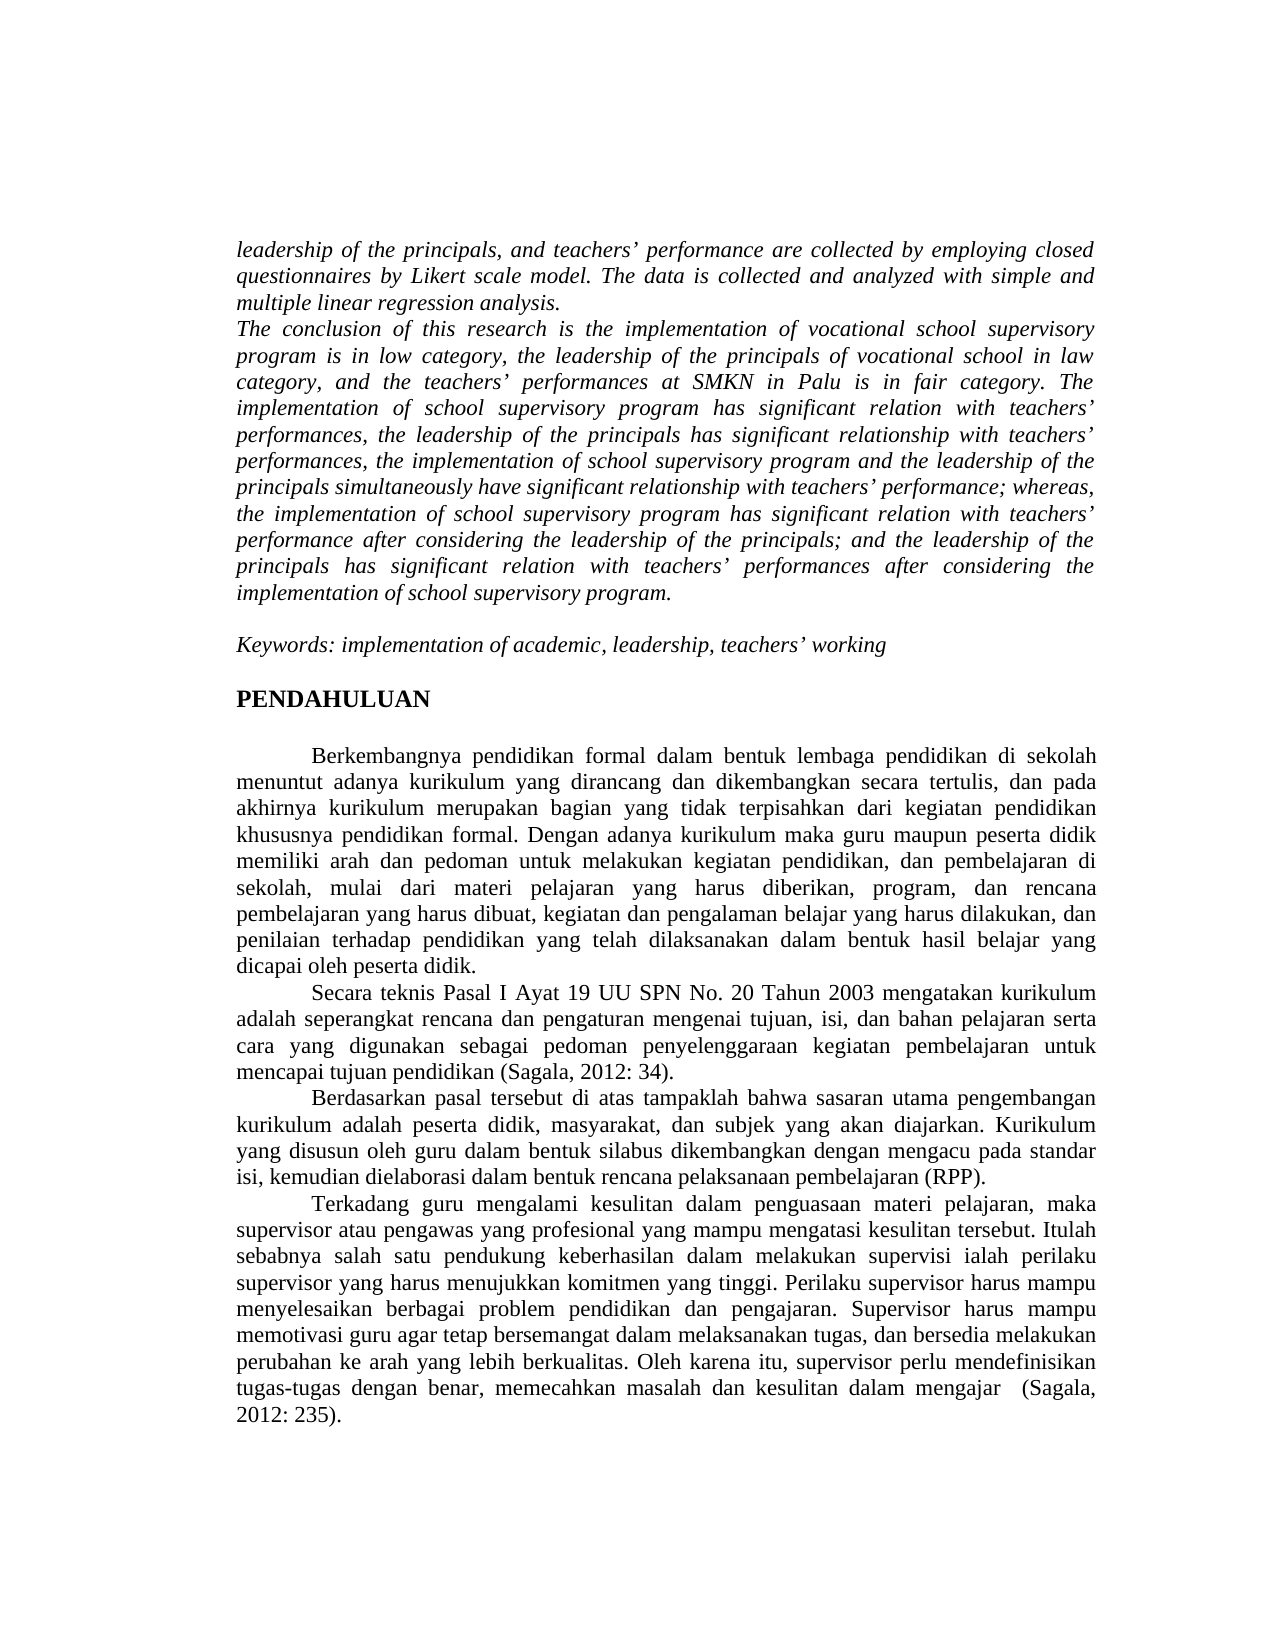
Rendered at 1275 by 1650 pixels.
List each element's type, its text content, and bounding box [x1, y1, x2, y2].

list Keywords: implementation of academic, leadership, teachers’ working [236, 632, 1098, 658]
list The conclusion of this research is the implementation of vocational school supervisory program is in low category, the leadership of the principals of vocational school in law category, and the teachers’ performances at SMKN in Palu is in fair category. The implementation of school supervisory program has significant relation with teachers’ performances, the leadership of the principals has significant relationship with teachers’ performances, the implementation of school supervisory program and the leadership of the principals simultaneously have significant relationship with teachers’ performance; whereas, the implementation of school supervisory program has significant relation with teachers’ performance after considering the leadership of the principals; and the leadership of the principals has significant relation with teachers’ performances after considering the implementation of school supervisory program. [236, 315, 1098, 605]
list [236, 236, 1098, 315]
text Berkembangnya pendidikan formal dalam bentuk lembaga pendidikan di sekolah menuntut adanya kurikulum yang dirancang dan dikembangkan secara tertulis, dan pada akhirnya kurikulum merupakan bagian yang tidak terpisahkan dari kegiatan pendidikan khususnya pendidikan formal. Dengan adanya kurikulum maka guru maupun peserta didik memiliki arah dan pedoman untuk melakukan kegiatan pendidikan, dan pembelajaran di sekolah, mulai dari materi pelajaran yang harus diberikan, program, dan rencana pembelajaran yang harus dibuat, kegiatan dan pengalaman belajar yang harus dilakukan, dan penilaian terhadap pendidikan yang telah dilaksanakan dalam bentuk hasil belajar yang dicapai oleh peserta didik. [236, 742, 1098, 979]
text Berdasarkan pasal tersebut di atas tampaklah bahwa sasaran utama pengembangan kurikulum adalah peserta didik, masyarakat, dan subjek yang akan diajarkan. Kurikulum yang disusun oleh guru dalam bentuk silabus dikembangkan dengan mengacu pada standar isi, kemudian dielaborasi dalam bentuk rencana pelaksanaan pembelajaran (RPP). [236, 1084, 1098, 1190]
text Secara teknis Pasal I Ayat 19 UU SPN No. 20 Tahun 2003 mengatakan kurikulum adalah seperangkat rencana dan pengaturan mengenai tujuan, isi, dan bahan pelajaran serta cara yang digunakan sebagai pedoman penyelenggaraan kegiatan pembelajaran untuk mencapai tujuan pendidikan (Sagala, 2012: 34). [236, 979, 1098, 1084]
text Terkadang guru mengalami kesulitan dalam penguasaan materi pelajaran, maka supervisor atau pengawas yang profesional yang mampu mengatasi kesulitan tersebut. Itulah sebabnya salah satu pendukung keberhasilan dalam melakukan supervisi ialah perilaku supervisor yang harus menujukkan komitmen yang tinggi. Perilaku supervisor harus mampu menyelesaikan berbagai problem pendidikan dan pengajaran. Supervisor harus mampu memotivasi guru agar tetap bersemangat dalam melaksanakan tugas, dan bersedia melakukan perubahan ke arah yang lebih berkualitas. Oleh karena itu, supervisor perlu mendefinisikan tugas-tugas dengan benar, memecahkan masalah dan kesulitan dalam mengajar (Sagala, 2012: 235). [236, 1190, 1098, 1427]
list PENDAHULUAN [236, 684, 1098, 713]
